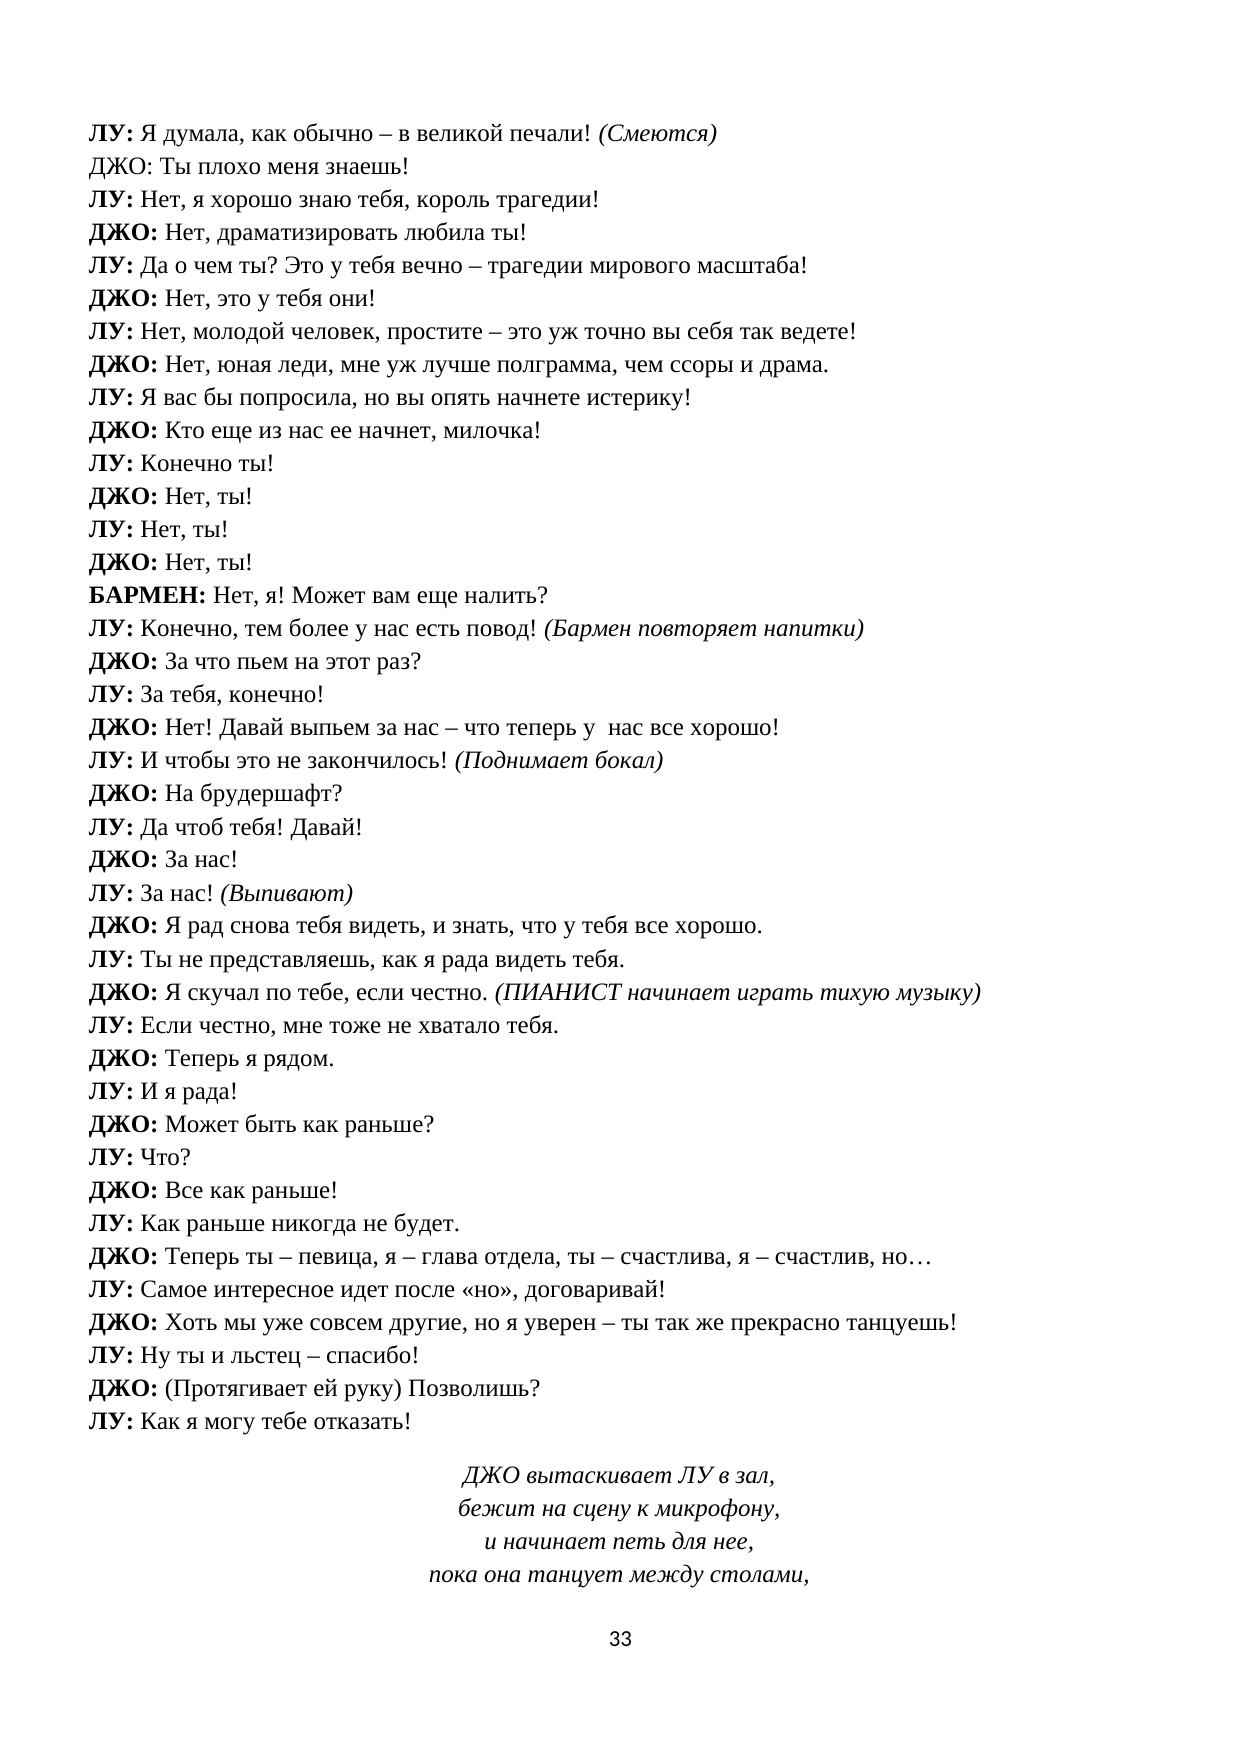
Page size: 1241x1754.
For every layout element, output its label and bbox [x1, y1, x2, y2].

text [89, 1460, 1152, 1588]
text [89, 118, 1152, 1435]
